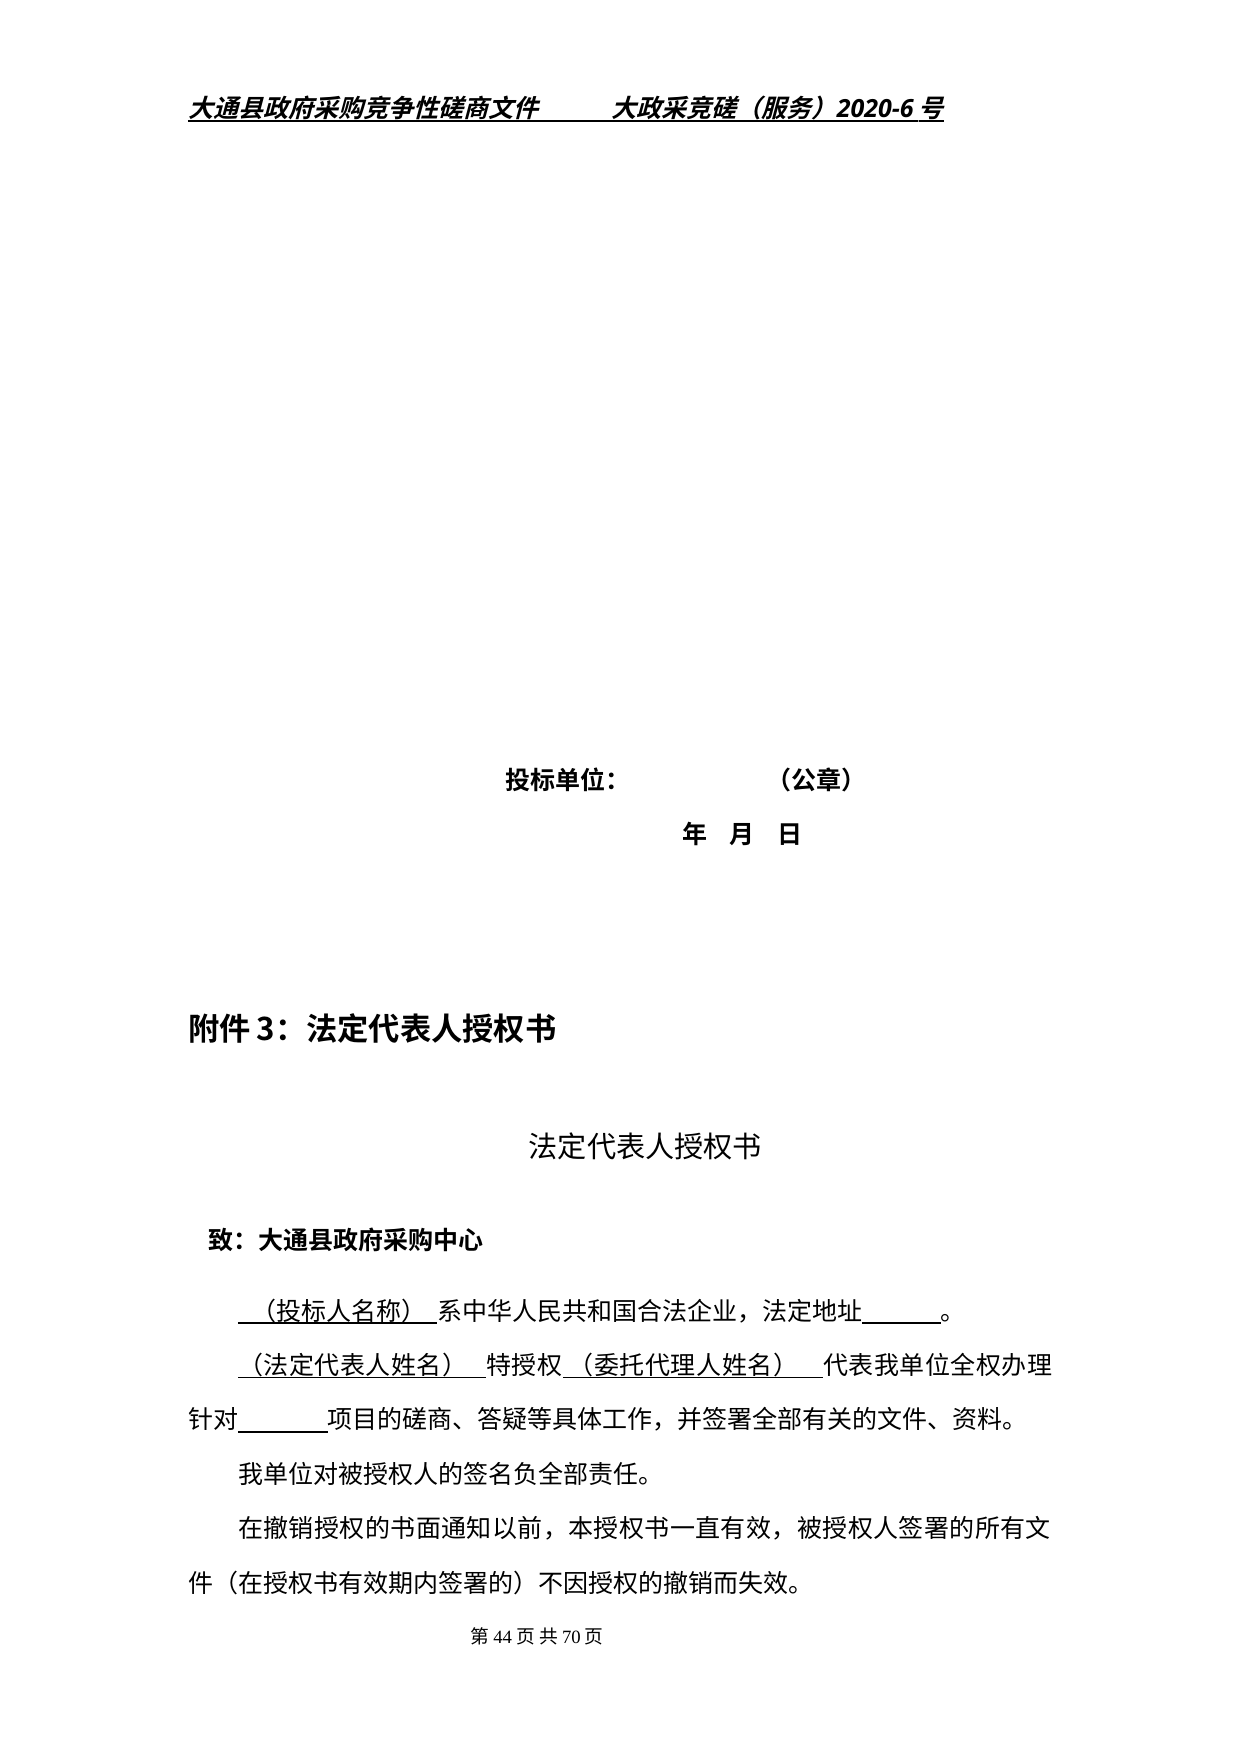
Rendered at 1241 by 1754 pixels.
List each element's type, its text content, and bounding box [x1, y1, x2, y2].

text （投标人名称） 系中华人民共和国合法企业，法定地址 。 [188, 1291, 1052, 1327]
title 附件3：法定代表人授权书 [188, 1004, 1052, 1050]
text 在撤销授权的书面通知以前，本授权书一直有效，被授权人签署的所有文件（在授权书有效期内签署的）不因授权的撤销而失效。 [188, 1509, 1052, 1599]
text 法定代表人授权书 [188, 1123, 1052, 1166]
text （法定代表人姓名） 特授权 （委托代理人姓名） 代表我单位全权办理针对 项目的磋商、答疑等具体工作，并签署全部有关的文件、资料。 [188, 1346, 1052, 1436]
text 年 月 日 [188, 814, 1052, 851]
text 我单位对被授权人的签名负全部责任。 [188, 1454, 1052, 1491]
text 投标单位： （公章） [188, 760, 1052, 796]
text 致：大通县政府采购中心 [188, 1221, 1052, 1257]
